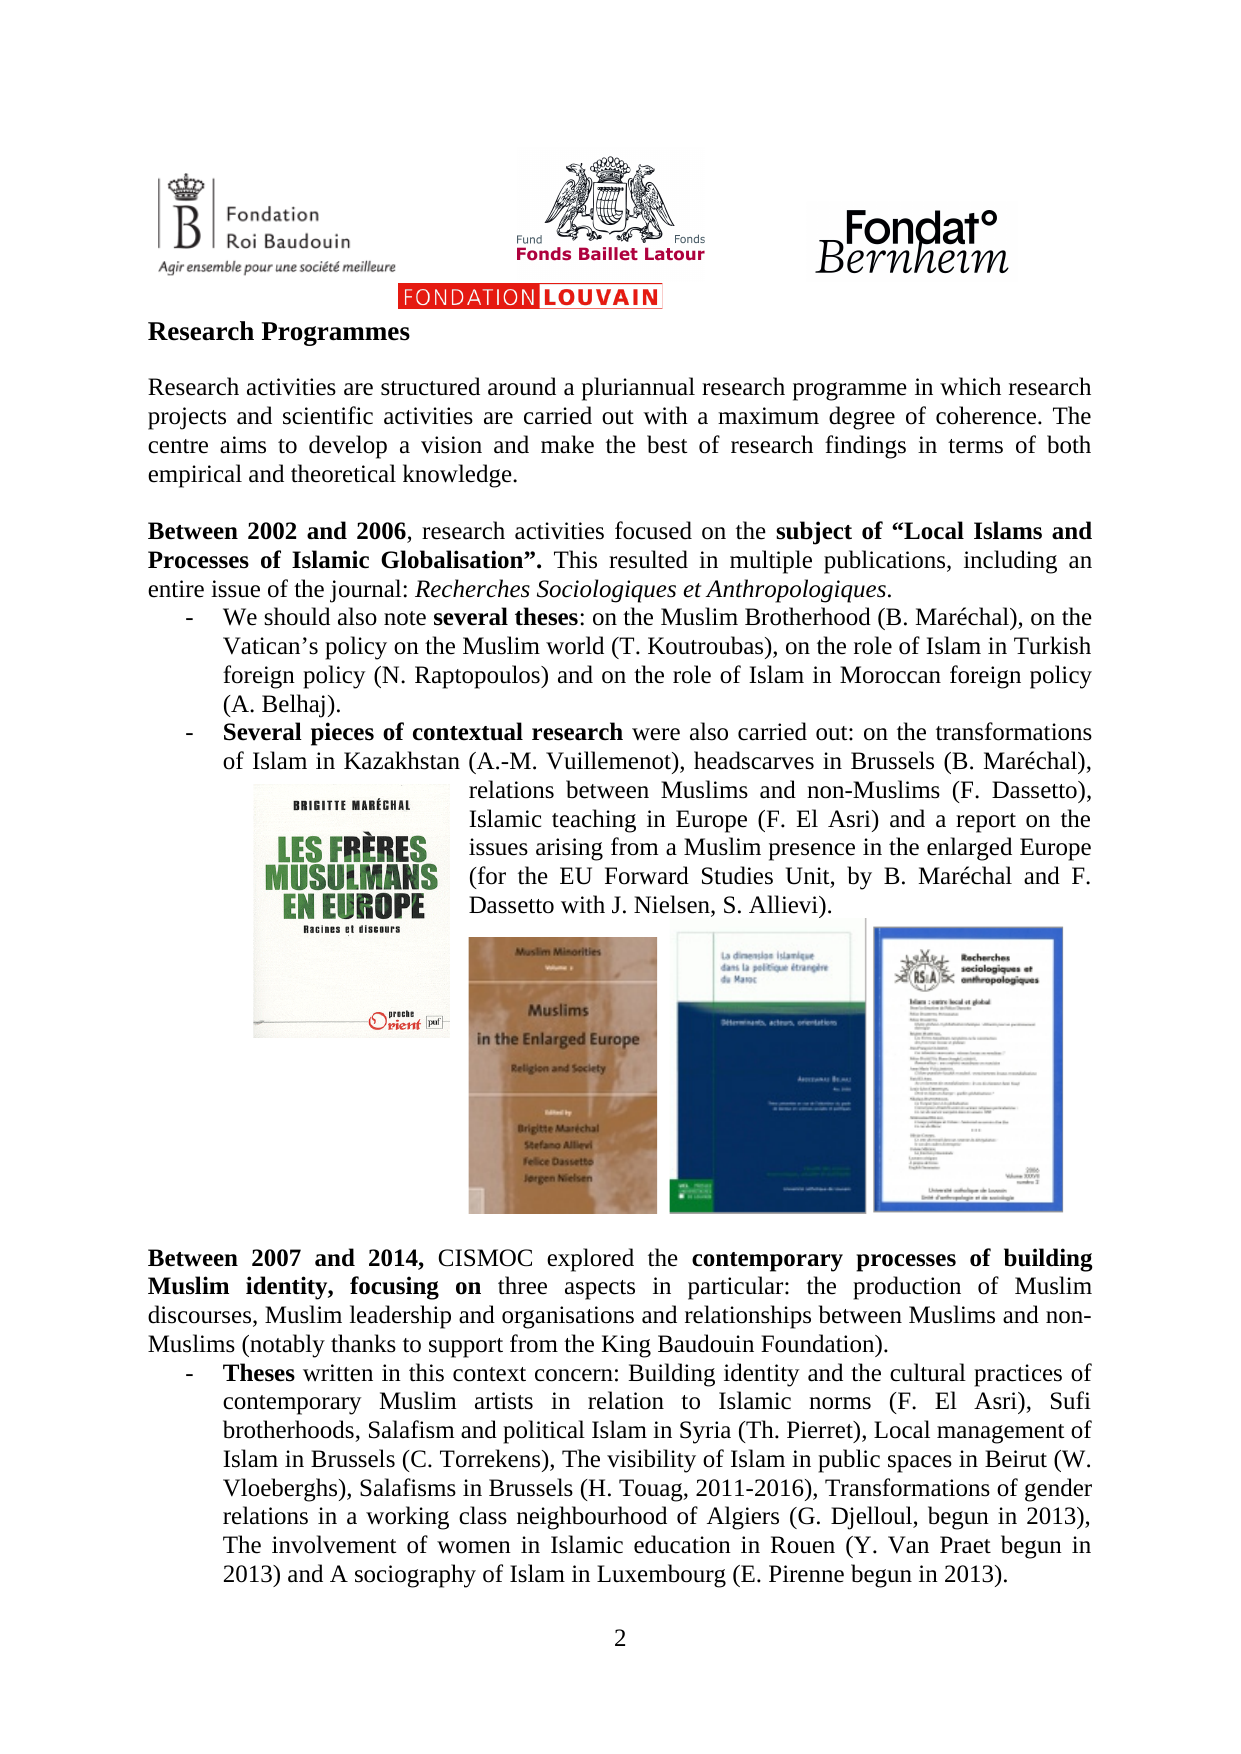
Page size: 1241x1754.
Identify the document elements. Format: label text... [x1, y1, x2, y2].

list Several pieces of contextual research were also carried out: on the transformations of Islam in Kazakhstan (A.-M. Vuillemenot), headscarves in Brussels (B. Maréchal), relations between Muslims and non-Muslims (F. Dassetto), Islamic teaching in Europe (F. El Asri) and a report on the issues arising from a Muslim presence in the enlarged Europe (for the EU Forward Studies Unit, by B. Maréchal and F. Dassetto with J. Nielsen, S. Allievi). [185, 717, 1093, 919]
picture [468, 937, 658, 1214]
picture [147, 171, 402, 282]
picture [253, 784, 450, 1038]
picture [669, 918, 867, 1214]
list We should also note several theses: on the Muslim Brotherhood (B. Maréchal), on the Vatican’s policy on the Muslim world (T. Koutroubas), on the role of Islam in Turkish foreign policy (N. Raptopoulos) and on the role of Islam in Moroccan foreign policy (A. Belhaj). [185, 602, 1093, 717]
picture [398, 283, 663, 309]
text Between 2007 and 2014, CISMOC explored the contemporary processes of building Muslim identity, focusing on three aspects in particular: the production of Muslim discourses, Muslim leadership and organisations and relationships between Muslims and non-Muslims (notably thanks to support from the King Baudouin Foundation). [148, 1243, 1093, 1358]
text Research Programmes [148, 315, 1093, 346]
list Theses written in this context concern: Building identity and the cultural practices of contemporary Muslim artists in relation to Islamic norms (F. El Asri), Sufi brotherhoods, Salafism and political Islam in Syria (Th. Pierret), Local management of Islam in Brussels (C. Torrekens), The visibility of Islam in public spaces in Beirut (W. Vloeberghs), Salafisms in Brussels (H. Touag, 2011-2016), Transformations of gender relations in a working class neighbourhood of Algiers (G. Djelloul, begun in 2013), The involvement of women in Islamic education in Rouen (Y. Van Praet begun in 2013) and A sociography of Islam in Luxembourg (E. Pirenne begun in 2013). [185, 1358, 1093, 1588]
picture [517, 147, 705, 282]
picture [872, 924, 1064, 1214]
text Between 2002 and 2006, research activities focused on the subject of “Local Islams and Processes of Islamic Globalisation”. This resulted in multiple publications, including an entire issue of the journal: Recherches Sociologiques et Anthropologiques. [148, 516, 1093, 602]
picture [806, 201, 1018, 282]
text Research activities are structured around a pluriannual research programme in which research projects and scientific activities are carried out with a maximum degree of coherence. The centre aims to develop a vision and make the best of research findings in terms of both empirical and theoretical knowledge. [148, 372, 1093, 487]
